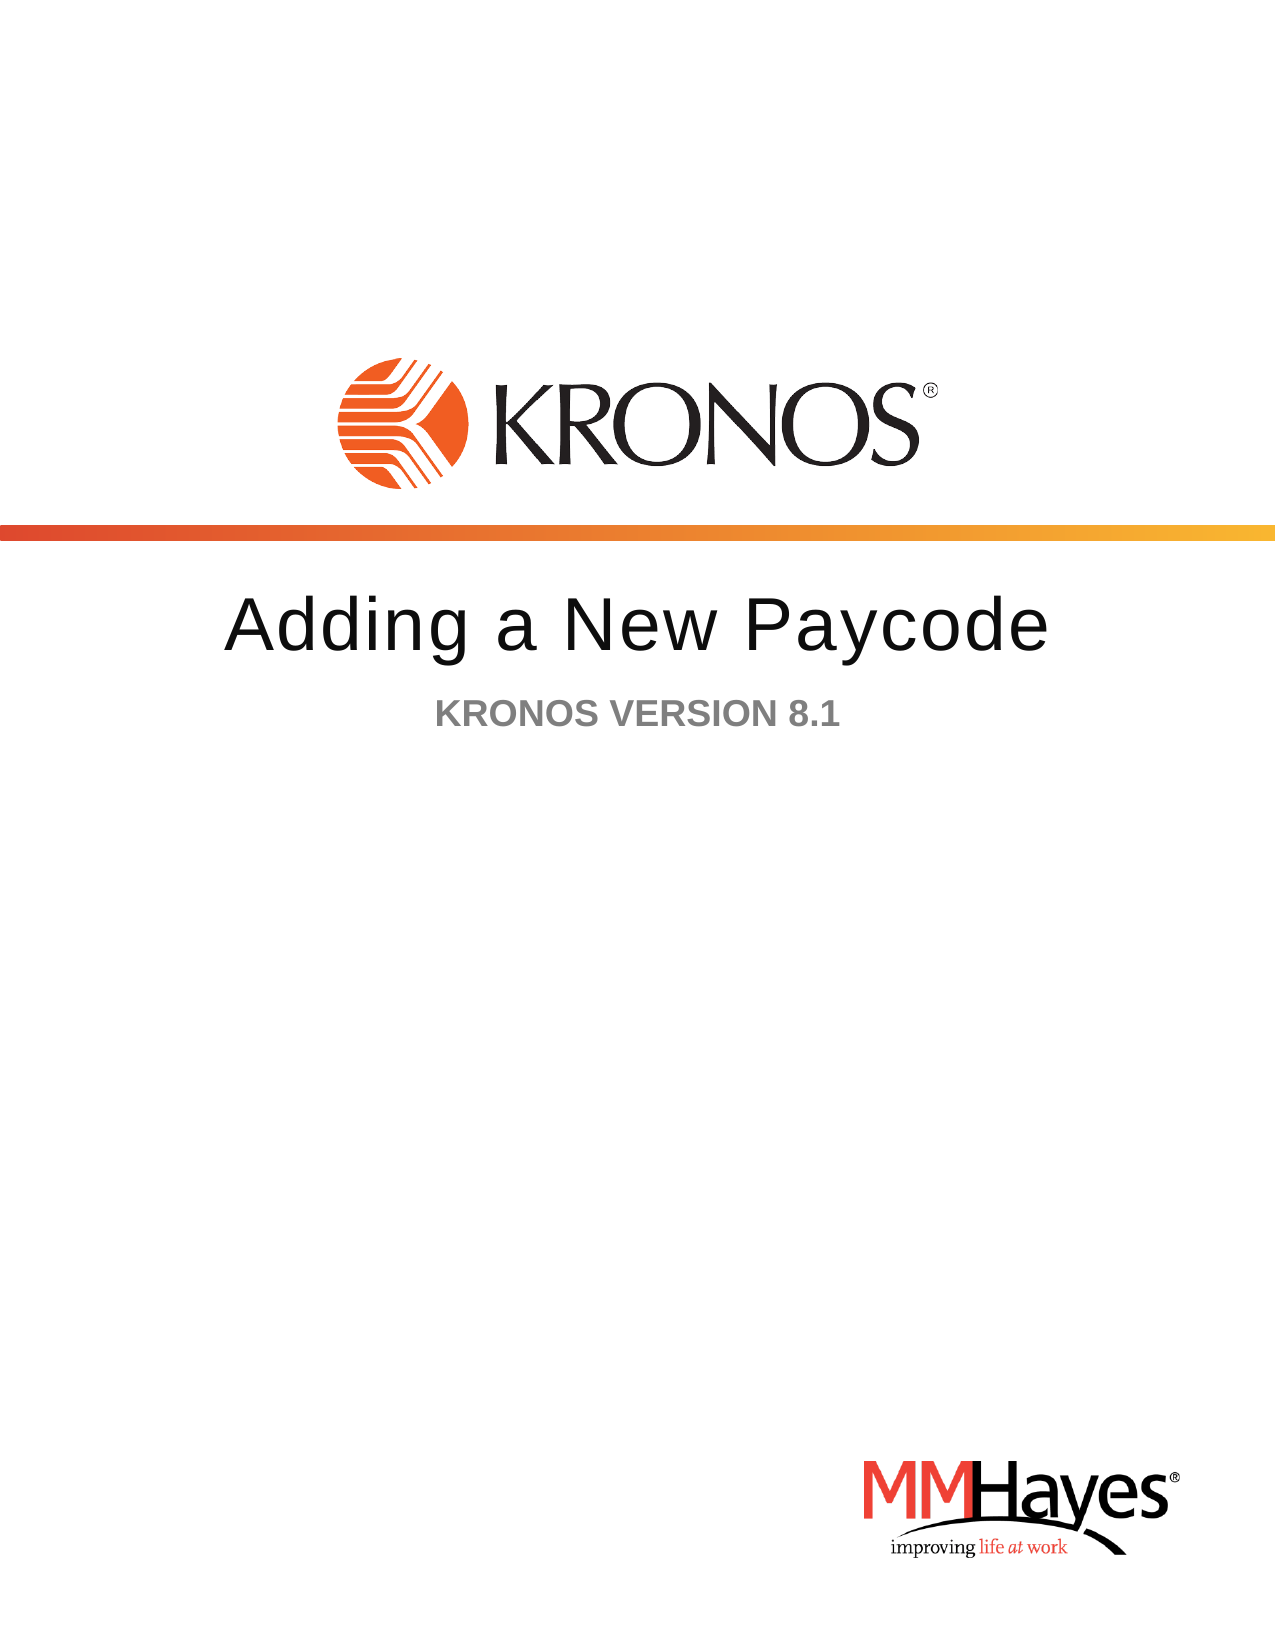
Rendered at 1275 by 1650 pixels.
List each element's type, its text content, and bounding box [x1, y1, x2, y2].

subtitle kronos version 8.1 [94, 692, 1181, 735]
title Adding a New Paycode [94, 580, 1181, 667]
picture [864, 1461, 1180, 1558]
picture [337, 358, 938, 489]
